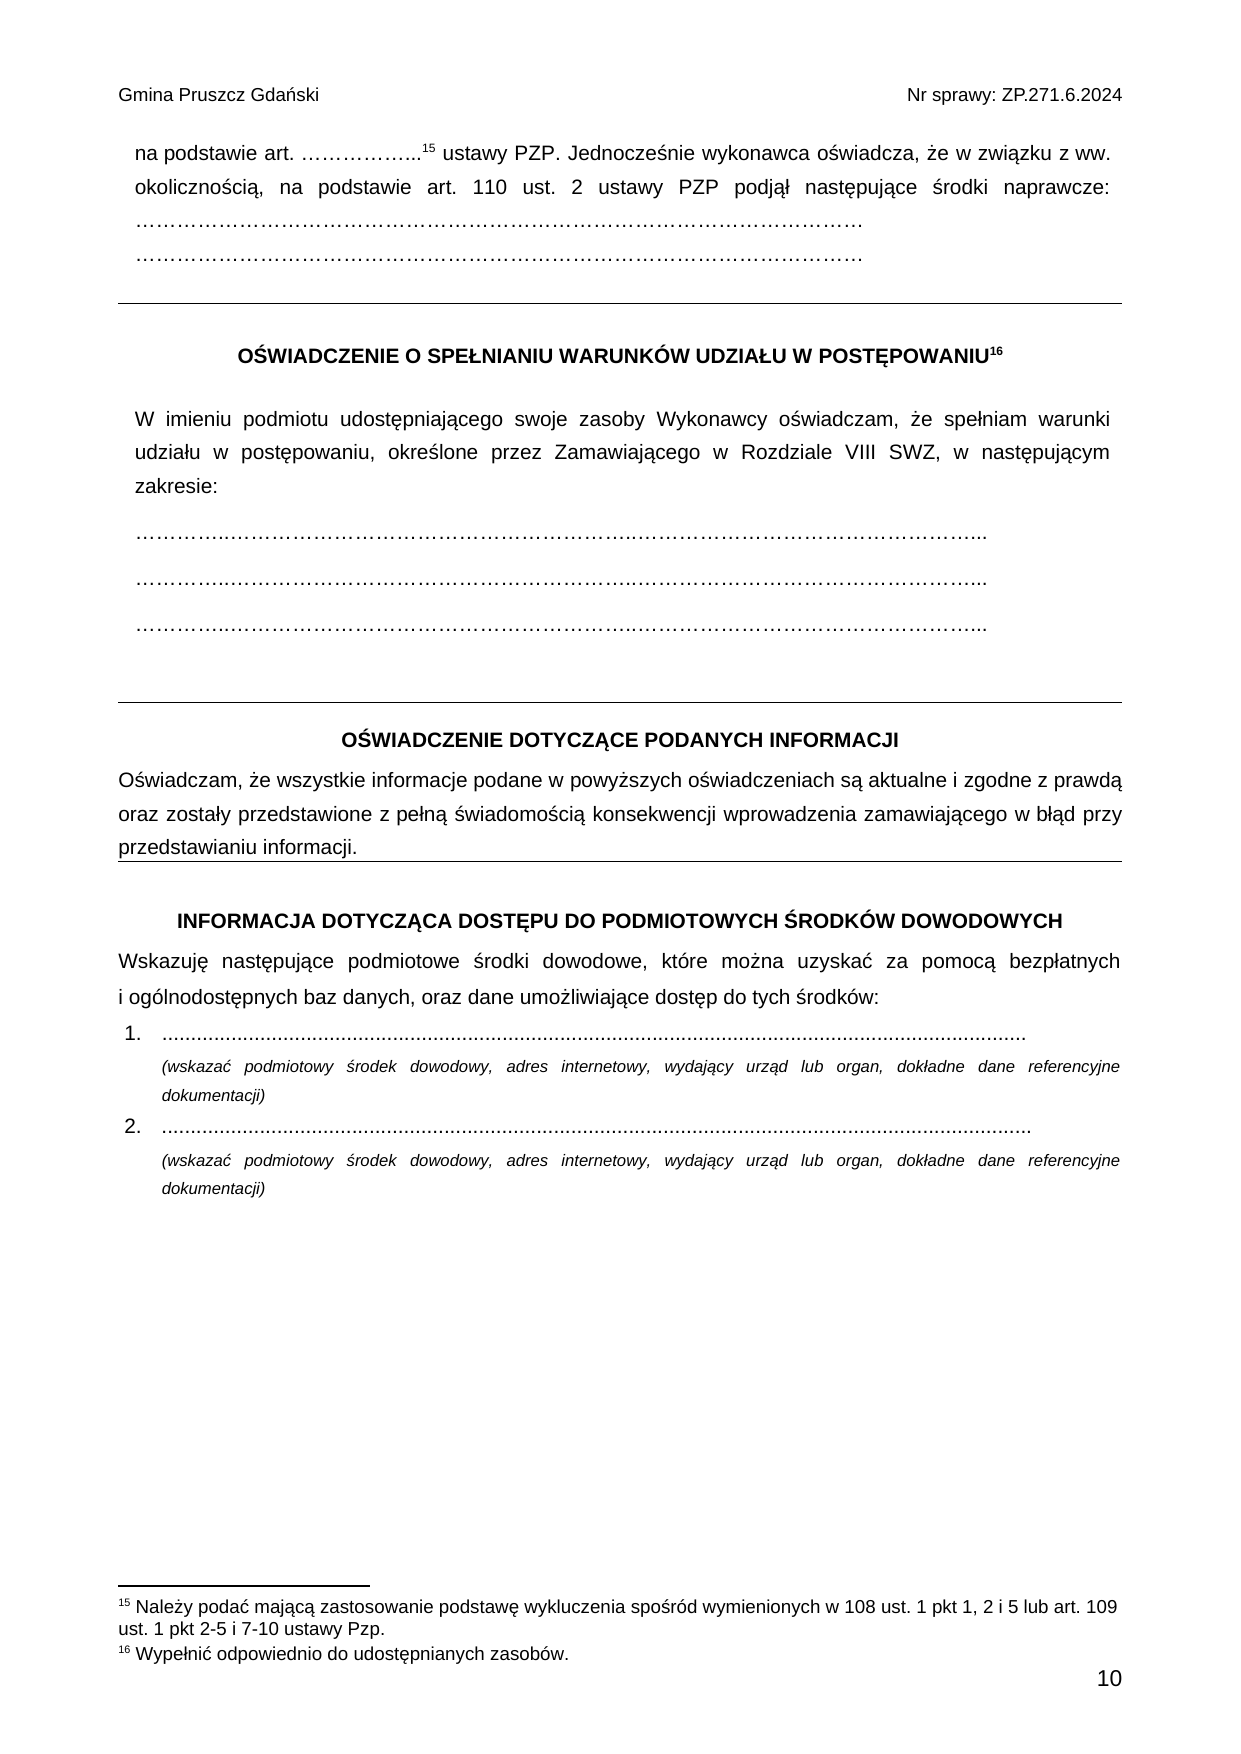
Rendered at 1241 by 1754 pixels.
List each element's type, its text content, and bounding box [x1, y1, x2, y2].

text OŚWIADCZENIE O SPEŁNIANIU WARUNKÓW UDZIAŁU W POSTĘPOWANIU [118, 344, 1122, 368]
list ....................................................................................................................................................... [124, 1114, 1122, 1138]
table_header W imieniu podmiotu udostępniającego swoje zasoby Wykonawcy oświadczam, że spełniam warunki udziału w postępowaniu, określone przez Zamawiającego w Rozdziale VIII SWZ, w następującym zakresie: …………..…………………………………………………..…………………………………………... …………..…………………………………………………..…………………………………………... …………..…………………………………………………..…………………………………………... [118, 396, 1122, 702]
text (wskazać podmiotowy środek dowodowy, adres internetowy, wydający urząd lub organ, dokładne dane referencyjne dokumentacji) [162, 1150, 1122, 1198]
text (wskazać podmiotowy środek dowodowy, adres internetowy, wydający urząd lub organ, dokładne dane referencyjne dokumentacji) [162, 1057, 1122, 1105]
text INFORMACJA DOTYCZĄCA DOSTĘPU DO PODMIOTOWYCH ŚRODKÓW DOWODOWYCH [118, 909, 1122, 933]
text OŚWIADCZENIE DOTYCZĄCE PODANYCH INFORMACJI [118, 728, 1122, 752]
list ...................................................................................................................................................... [124, 1021, 1122, 1045]
table_header [UWAGA: wypełnić tylko w przypadku, gdy zachodzą przesłanki wykluczenia z art. 108 ust. 1 pkt 1, 2 i 5 lub art.109 ust.1 pkt 2-5 i 7-10 ustawy Pzp, lecz skorzystano z procedury samooczyszczenia, o której mowa w art. 110 ust. 2 ustawy Pzp. Należy jednoznacznie wskazać, której przesłanki wykluczenia dotyczą podjęte przez wykonawcę środki naprawcze.] Wykonawca oświadcza, że zachodzą w stosunku do niego podstawy wykluczenia z postępowania na podstawie art. ……………... ustawy PZP. Jednocześnie wykonawca oświadcza, że w związku z ww. okolicznością, na podstawie art. 110 ust. 2 ustawy PZP podjął następujące środki naprawcze: …………………………………………………………………………………………… …………………………………………………………………………………………… [118, 131, 1122, 287]
text Oświadczam, że wszystkie informacje podane w powyższych oświadczeniach są aktualne i zgodne z prawdą oraz zostały przedstawione z pełną świadomością konsekwencji wprowadzenia zamawiającego w błąd przy przedstawianiu informacji. [118, 768, 1122, 861]
text Wskazuję następujące podmiotowe środki dowodowe, które można uzyskać za pomocą bezpłatnych i ogólnodostępnych baz danych, oraz dane umożliwiające dostęp do tych środków: [118, 949, 1122, 1009]
